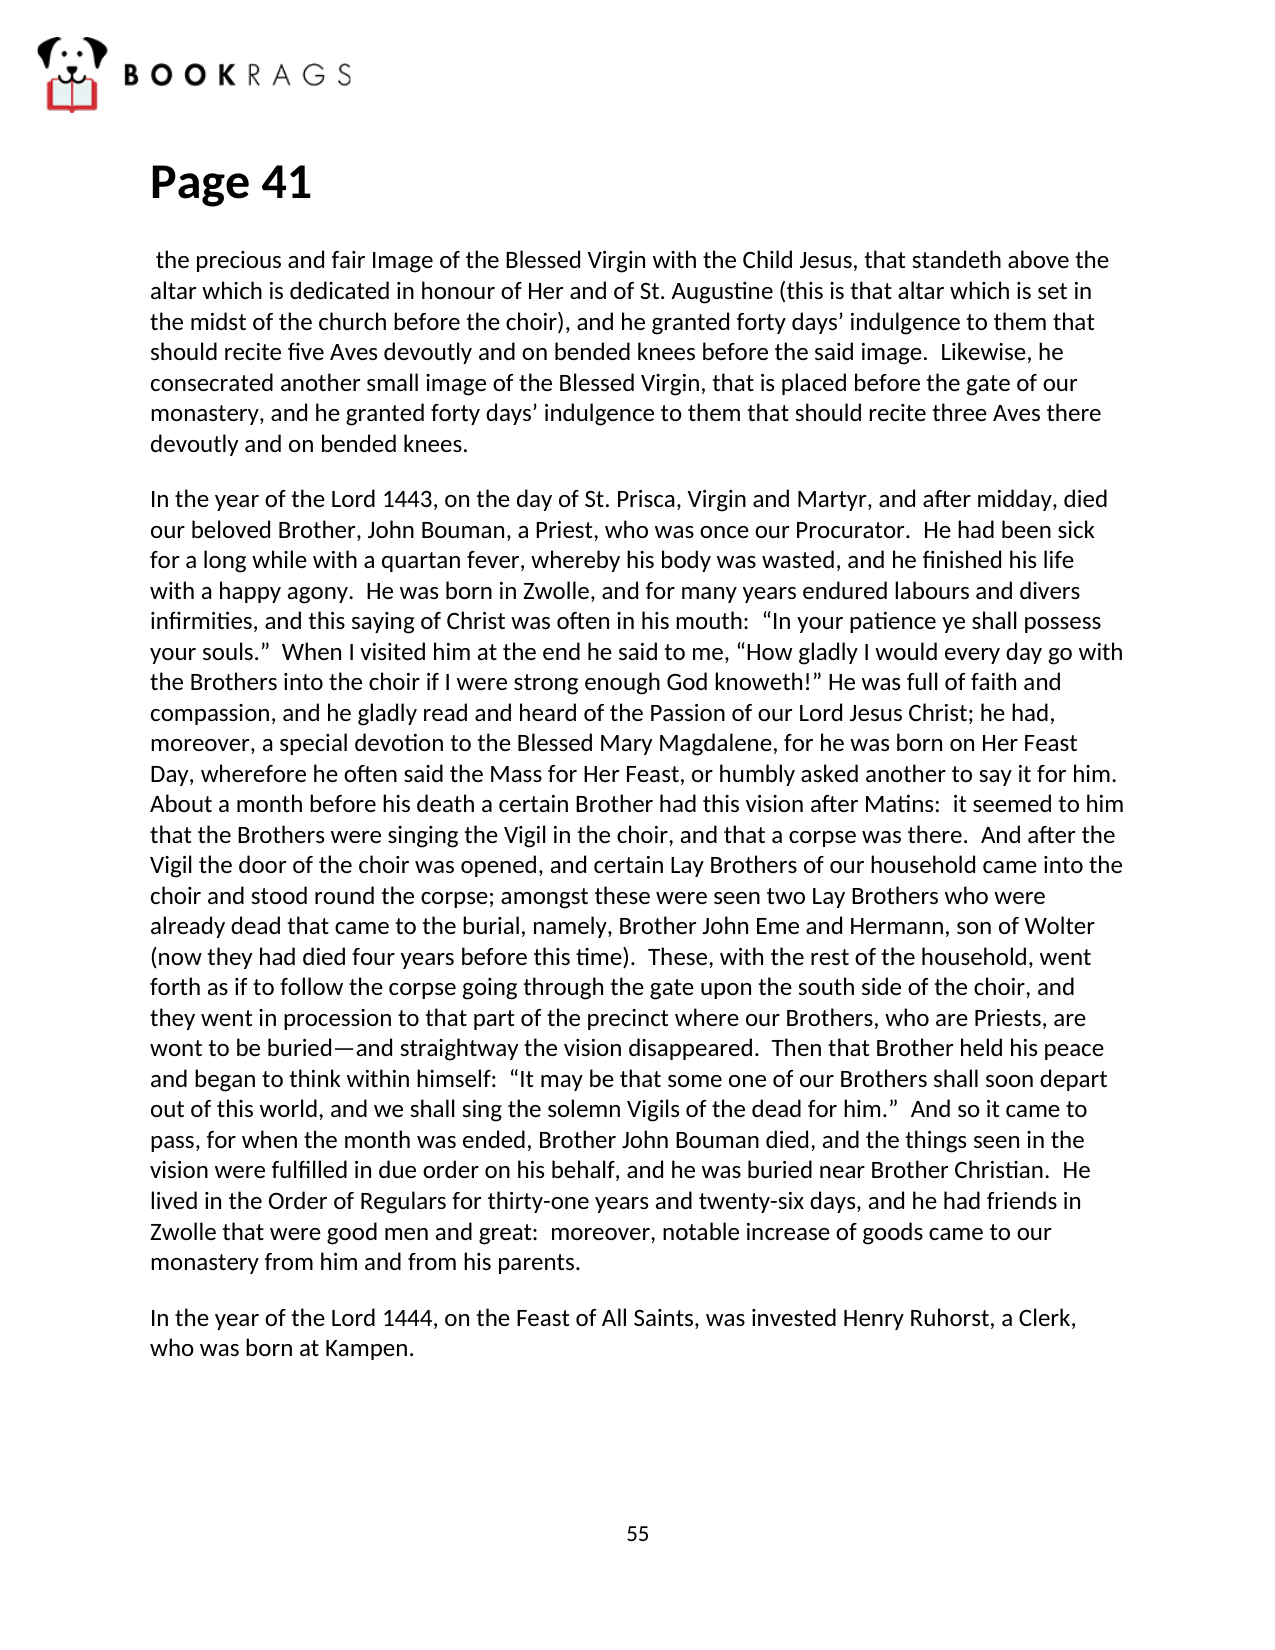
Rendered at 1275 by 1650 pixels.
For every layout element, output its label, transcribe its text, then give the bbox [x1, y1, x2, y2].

picture [37, 37, 351, 113]
text Page 41 [150, 150, 1125, 211]
text the precious and fair Image of the Blessed Virgin with the Child Jesus, that standeth above the altar which is dedicated in honour of Her and of St. Augustine (this is that altar which is set in the midst of the church before the choir), and he granted forty days’ indulgence to them that should recite five Aves devoutly and on bended knees before the said image. Likewise, he consecrated another small image of the Blessed Virgin, that is placed before the gate of our monastery, and he granted forty days’ indulgence to them that should recite three Aves there devoutly and on bended knees. [150, 244, 1125, 458]
text In the year of the Lord 1443, on the day of St. Prisca, Virgin and Martyr, and after midday, died our beloved Brother, John Bouman, a Priest, who was once our Procurator. He had been sick for a long while with a quartan fever, whereby his body was wasted, and he finished his life with a happy agony. He was born in Zwolle, and for many years endured labours and divers infirmities, and this saying of Christ was often in his mouth: “In your patience ye shall possess your souls.” When I visited him at the end he said to me, “How gladly I would every day go with the Brothers into the choir if I were strong enough God knoweth!” He was full of faith and compassion, and he gladly read and heard of the Passion of our Lord Jesus Christ; he had, moreover, a special devotion to the Blessed Mary Magdalene, for he was born on Her Feast Day, wherefore he often said the Mass for Her Feast, or humbly asked another to say it for him. About a month before his death a certain Brother had this vision after Matins: it seemed to him that the Brothers were singing the Vigil in the choir, and that a corpse was there. And after the Vigil the door of the choir was opened, and certain Lay Brothers of our household came into the choir and stood round the corpse; amongst these were seen two Lay Brothers who were already dead that came to the burial, namely, Brother John Eme and Hermann, son of Wolter (now they had died four years before this time). These, with the rest of the household, went forth as if to follow the corpse going through the gate upon the south side of the choir, and they went in procession to that part of the precinct where our Brothers, who are Priests, are wont to be buried—­and straightway the vision disappeared. Then that Brother held his peace and began to think within himself: “It may be that some one of our Brothers shall soon depart out of this world, and we shall sing the solemn Vigils of the dead for him.” And so it came to pass, for when the month was ended, Brother John Bouman died, and the things seen in the vision were fulfilled in due order on his behalf, and he was buried near Brother Christian. He lived in the Order of Regulars for thirty-one years and twenty-six days, and he had friends in Zwolle that were good men and great: moreover, notable increase of goods came to our monastery from him and from his parents. [150, 483, 1125, 1277]
text In the year of the Lord 1444, on the Feast of All Saints, was invested Henry Ruhorst, a Clerk, who was born at Kampen. [150, 1302, 1125, 1363]
